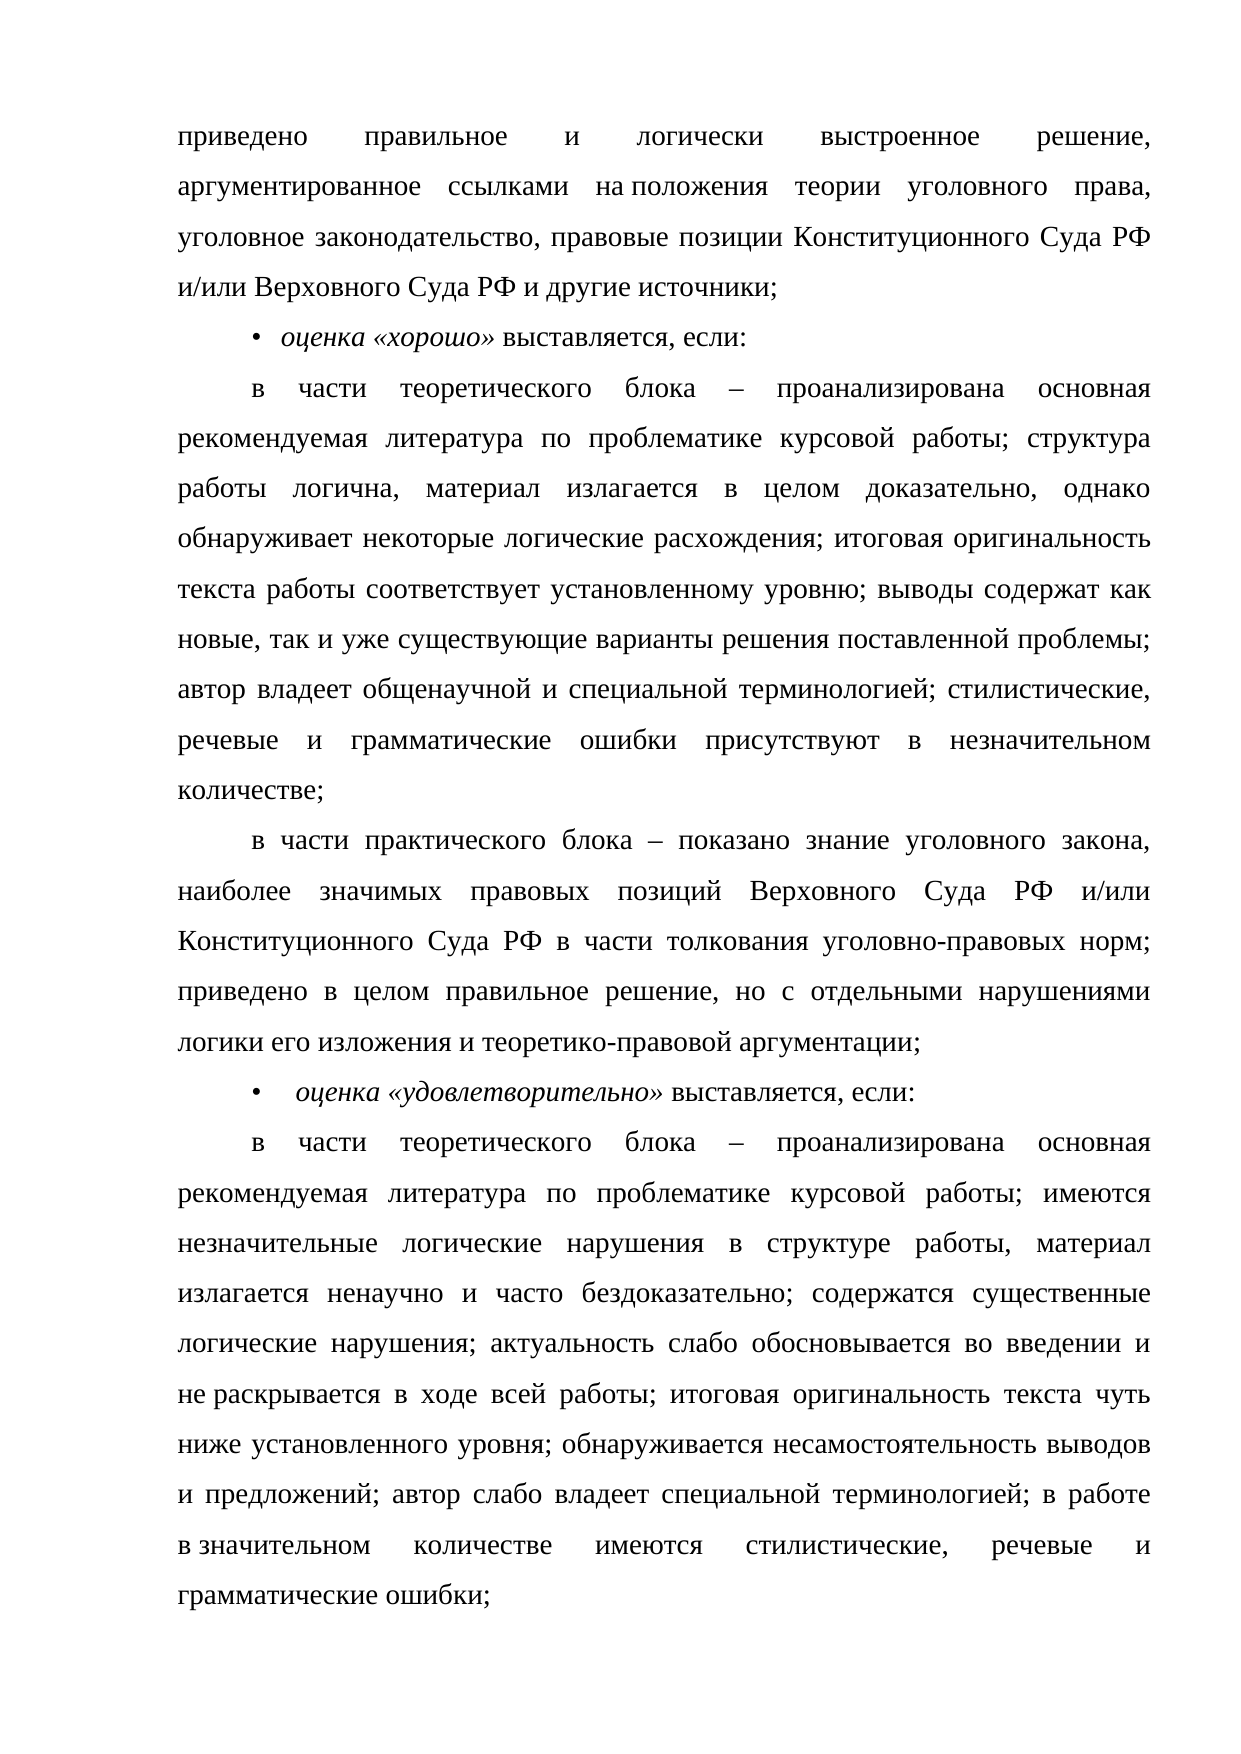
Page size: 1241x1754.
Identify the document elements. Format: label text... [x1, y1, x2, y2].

list оценка «хорошо» выставляется, если: [177, 319, 1152, 353]
text в части практического блока – показано знание уголовного закона, наиболее значимых правовых позиций Верховного Суда РФ и/или Конституционного Суда РФ в части толкования уголовно-правовых норм; приведено в целом правильное решение, но с отдельными нарушениями логики его изложения и теоретико-правовой аргументации; [177, 822, 1152, 1057]
text в части теоретического блока – проанализирована основная рекомендуемая литература по проблематике курсовой работы; структура работы логична, материал излагается в целом доказательно, однако обнаруживает некоторые логические расхождения; итоговая оригинальность текста работы соответствует установленному уровню; выводы содержат как новые, так и уже существующие варианты решения поставленной проблемы; автор владеет общенаучной и специальной терминологией; стилистические, речевые и грамматические ошибки присутствуют в незначительном количестве; [177, 370, 1152, 806]
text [177, 118, 1152, 303]
list оценка «удовлетворительно» выставляется, если: [177, 1074, 1152, 1108]
text в части теоретического блока – проанализирована основная рекомендуемая литература по проблематике курсовой работы; имеются незначительные логические нарушения в структуре работы, материал излагается ненаучно и часто бездоказательно; содержатся существенные логические нарушения; актуальность слабо обосновывается во введении и не раскрывается в ходе всей работы; итоговая оригинальность текста чуть ниже установленного уровня; обнаруживается несамостоятельность выводов и предложений; автор слабо владеет специальной терминологией; в работе в значительном количестве имеются стилистические, речевые и грамматические ошибки; [177, 1124, 1152, 1611]
